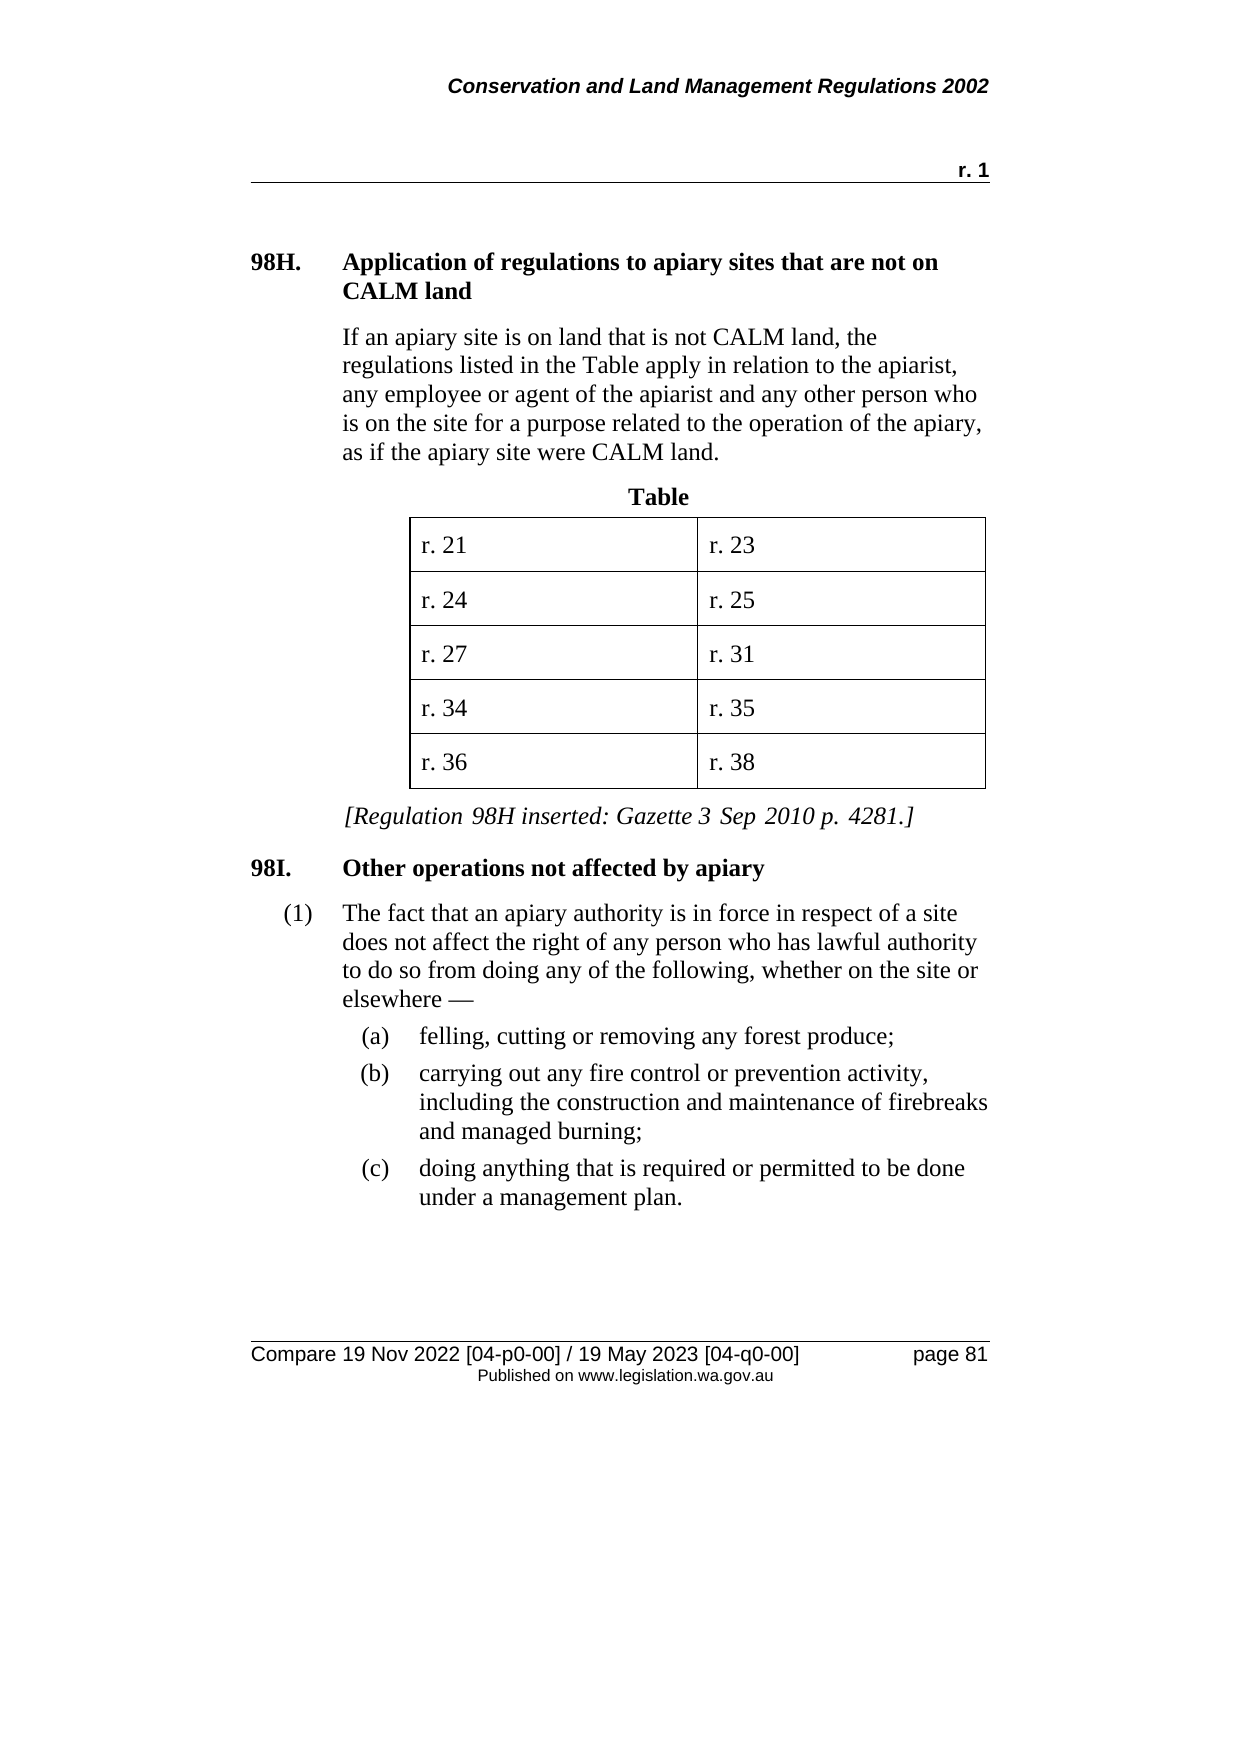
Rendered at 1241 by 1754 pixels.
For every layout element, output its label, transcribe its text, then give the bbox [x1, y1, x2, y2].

table_header r. 23 [698, 518, 985, 571]
table_cell r. 35 [698, 680, 985, 733]
text (b) carrying out any fire control or prevention activity, including the construction and maintenance of firebreaks and managed burning; [251, 1058, 990, 1145]
text (1) The fact that an apiary authority is in force in respect of a site does not affect the right of any person who has lawful authority to do so from doing any of the following, whether on the site or elsewhere — [251, 898, 990, 1013]
subtitle 98I. Other operations not affected by apiary [251, 853, 990, 881]
table_cell r. 24 [411, 572, 697, 625]
table_header r. 21 [411, 518, 697, 571]
text If an apiary site is on land that is not CALM land, the regulations listed in the Table apply in relation to the apiarist, any employee or agent of the apiarist and any other person who is on the site for a purpose related to the operation of the apiary, as if the apiary site were CALM land. [251, 322, 990, 465]
table_cell r. 25 [698, 572, 985, 625]
subtitle 98H. Application of regulations to apiary sites that are not on CALM land [251, 247, 990, 305]
table_cell r. 36 [411, 734, 697, 787]
text [Regulation 98H inserted: Gazette 3 Sep 2010 p. 4281.] [251, 801, 990, 830]
table_cell r. 27 [411, 626, 697, 679]
text (c) doing anything that is required or permitted to be done under a management plan. [251, 1153, 990, 1211]
text (a) felling, cutting or removing any forest produce; [251, 1021, 990, 1050]
table_cell r. 31 [698, 626, 985, 679]
table_cell r. 34 [411, 680, 697, 733]
subtitle Table [342, 482, 975, 511]
table_cell r. 38 [698, 734, 985, 787]
